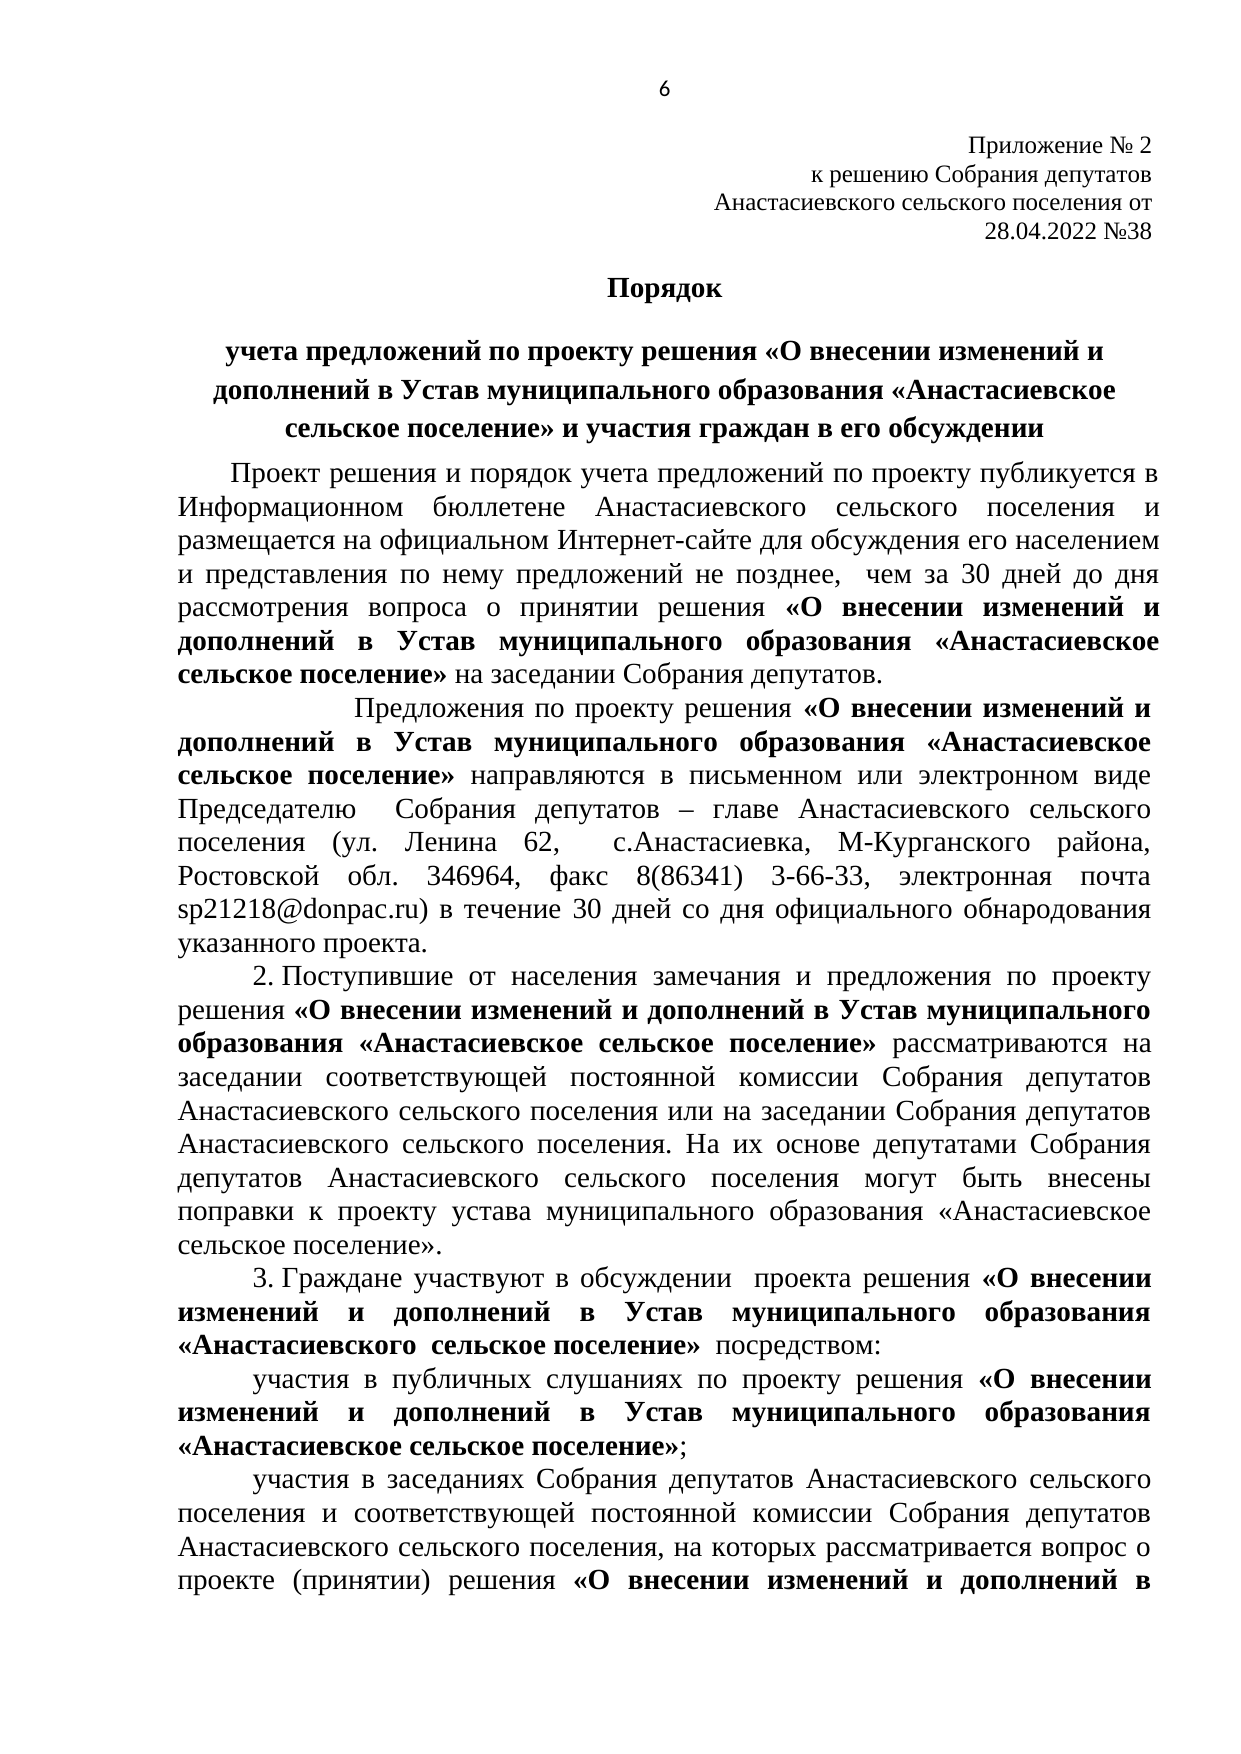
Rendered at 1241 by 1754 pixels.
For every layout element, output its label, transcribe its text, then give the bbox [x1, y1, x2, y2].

text Проект решения и порядок учета предложений по проекту публикуется в Информационном бюллетене Анастасиевского сельского поселения и размещается на официальном Интернет-сайте для обсуждения его населением и представления по нему предложений не позднее, чем за 30 дней до дня рассмотрения вопроса о принятии решения «О внесении изменений и дополнений в Устав муниципального образования «Анастасиевское сельское поселение» на заседании Собрания депутатов. [177, 455, 1160, 690]
text к решению Собрания депутатов Анастасиевского сельского поселения от 28.04.2022 №38 [683, 159, 1152, 245]
subtitle Порядок [177, 270, 1152, 303]
text участия в публичных слушаниях по проекту решения «О внесении изменений и дополнений в Устав муниципального образования «Анастасиевское сельское поселение»; [177, 1361, 1152, 1462]
text 3. Граждане участвуют в обсуждении проекта решения «О внесении изменений и дополнений в Устав муниципального образования «Анастасиевского сельское поселение» посредством: [177, 1260, 1152, 1361]
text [177, 1462, 1152, 1596]
text Предложения по проекту решения «О внесении изменений и дополнений в Устав муниципального образования «Анастасиевское сельское поселение» направляются в письменном или электронном виде Председателю Собрания депутатов – главе Анастасиевского сельского поселения (ул. Ленина 62, с.Анастасиевка, М-Курганского района, Ростовской обл. 346964, факс 8(86341) 3-66-33, электронная почта sp21218@donpac.ru) в течение 30 дней со дня официального обнародования указанного проекта. [177, 690, 1152, 958]
subtitle учета предложений по проекту решения «О внесении изменений и дополнений в Устав муниципального образования «Анастасиевское сельское поселение» и участия граждан в его обсуждении [177, 333, 1152, 444]
text 2. Поступившие от населения замечания и предложения по проекту решения «О внесении изменений и дополнений в Устав муниципального образования «Анастасиевское сельское поселение» рассматриваются на заседании соответствующей постоянной комиссии Собрания депутатов Анастасиевского сельского поселения или на заседании Собрания депутатов Анастасиевского сельского поселения. На их основе депутатами Собрания депутатов Анастасиевского сельского поселения могут быть внесены поправки к проекту устава муниципального образования «Анастасиевское сельское поселение». [177, 958, 1152, 1260]
subtitle Приложение № 2 [683, 130, 1152, 159]
